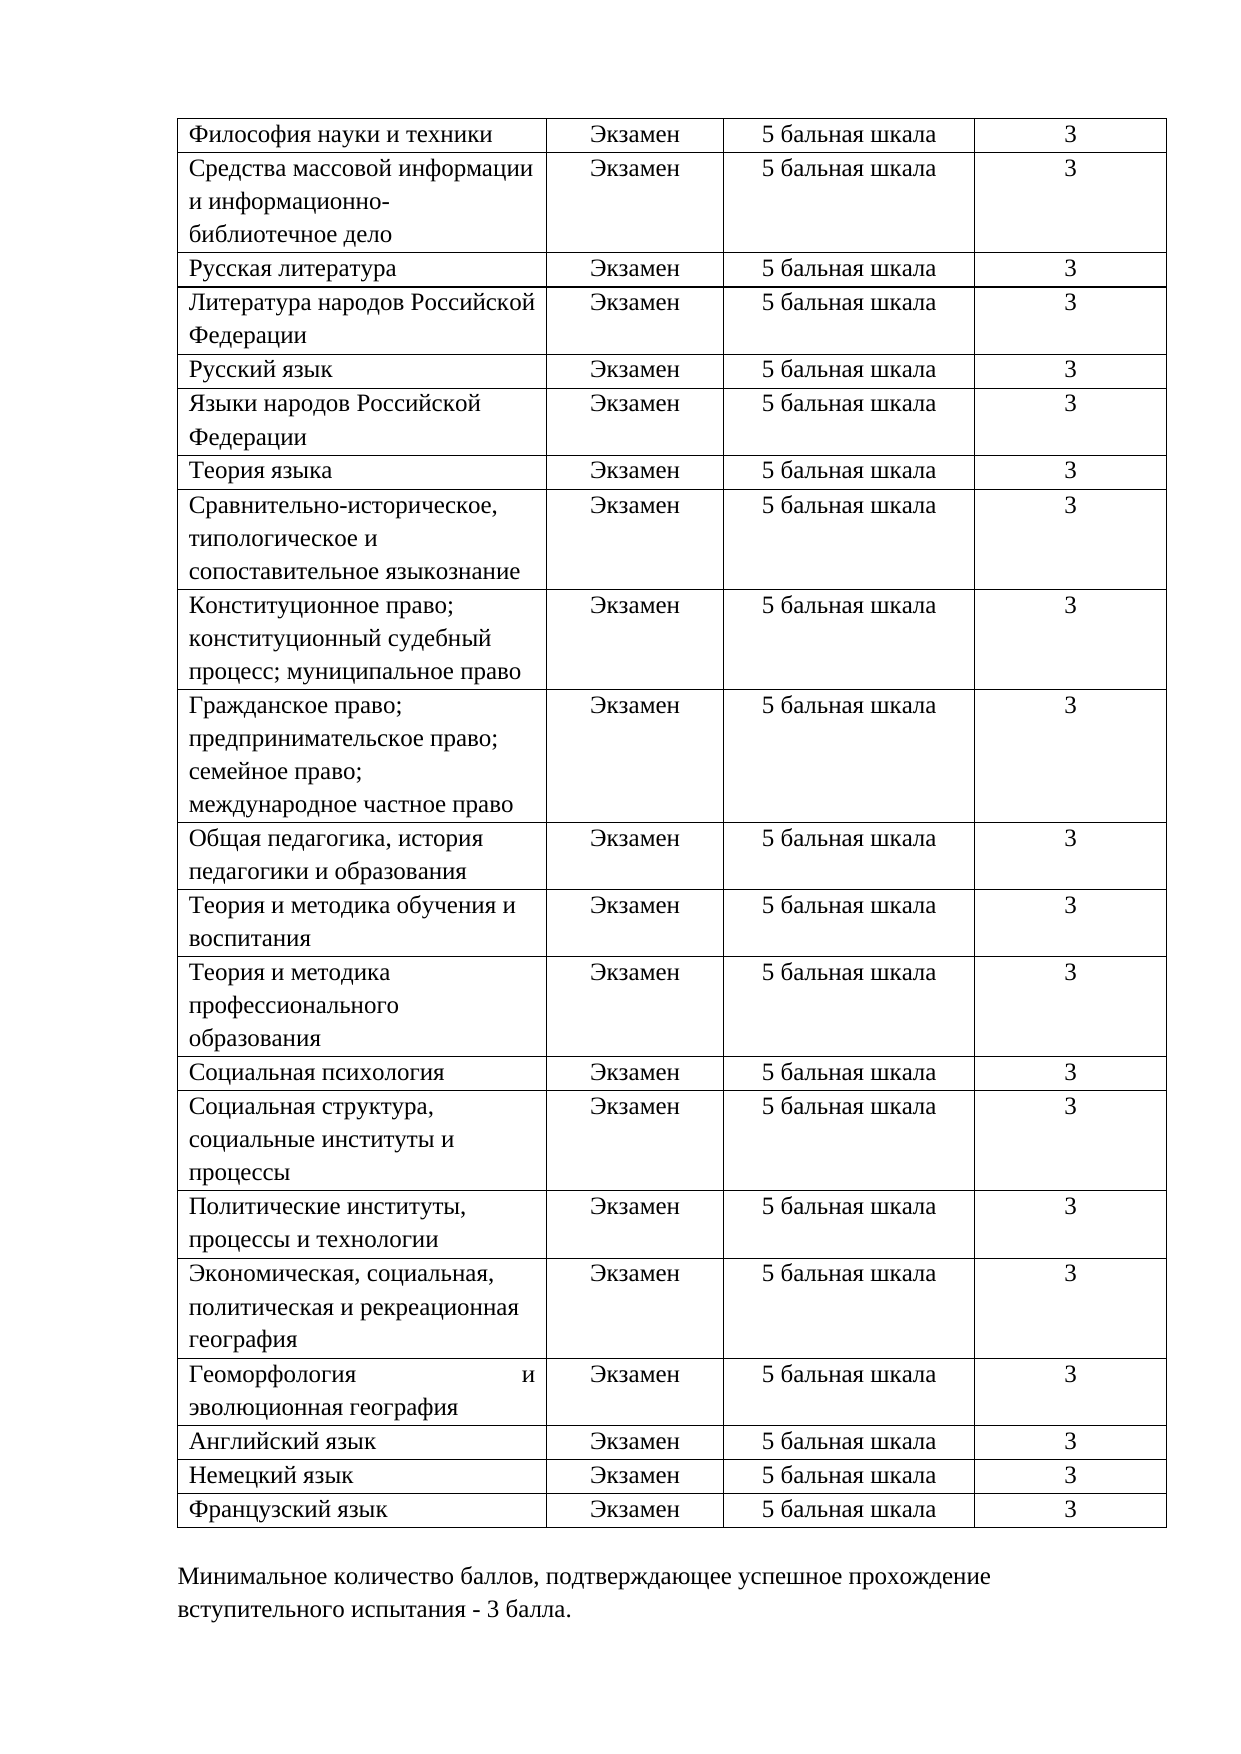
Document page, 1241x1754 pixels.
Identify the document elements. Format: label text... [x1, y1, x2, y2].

table_cell 5 бальная шкала [724, 389, 974, 454]
table_cell 3 [975, 288, 1166, 353]
table_cell 5 бальная шкала [724, 153, 974, 252]
table_cell 5 бальная шкала [724, 1494, 974, 1527]
text Минимальное количество баллов, подтверждающее успешное прохождение вступительного испытания - 3 балла. [177, 1528, 1152, 1623]
table_cell Экзамен [547, 823, 723, 889]
table_cell Гражданское право; предпринимательское право; семейное право; международное частное право [178, 690, 546, 822]
table_cell 3 [975, 355, 1166, 387]
table_cell Геоморфология и эволюционная география [178, 1359, 546, 1425]
table_cell Экзамен [547, 119, 723, 152]
table_cell Экзамен [547, 1460, 723, 1493]
table_cell 3 [975, 590, 1166, 689]
table_cell 3 [975, 690, 1166, 822]
table_cell Экзамен [547, 1259, 723, 1358]
table_cell 3 [975, 1494, 1166, 1527]
table_cell Теория и методика профессионального образования [178, 957, 546, 1056]
table_cell Средства массовой информации и информационно-библиотечное дело [178, 153, 546, 252]
table_cell Экзамен [547, 1057, 723, 1090]
table_cell Русский язык [178, 355, 546, 387]
table_cell 5 бальная шкала [724, 355, 974, 387]
table_cell Экзамен [547, 1091, 723, 1190]
table_cell 5 бальная шкала [724, 1359, 974, 1425]
table_cell 5 бальная шкала [724, 890, 974, 956]
table_cell Экзамен [547, 690, 723, 822]
table_cell 3 [975, 456, 1166, 489]
table_cell 5 бальная шкала [724, 957, 974, 1056]
table_cell Сравнительно-историческое, типологическое и сопоставительное языкознание [178, 490, 546, 589]
table_cell 3 [975, 1460, 1166, 1493]
table_cell 5 бальная шкала [724, 119, 974, 152]
table_cell 3 [975, 1359, 1166, 1425]
table_cell 5 бальная шкала [724, 253, 974, 286]
table_cell Экзамен [547, 490, 723, 589]
table_cell Экзамен [547, 590, 723, 689]
table_cell Экзамен [547, 153, 723, 252]
table_cell 3 [975, 890, 1166, 956]
table_cell 5 бальная шкала [724, 490, 974, 589]
table_cell 3 [975, 153, 1166, 252]
table_cell 5 бальная шкала [724, 1057, 974, 1090]
table_cell Экзамен [547, 1359, 723, 1425]
table_cell Общая педагогика, история педагогики и образования [178, 823, 546, 889]
table_cell 5 бальная шкала [724, 1091, 974, 1190]
table_cell Языки народов Российской Федерации [178, 389, 546, 454]
table_cell Теория языка [178, 456, 546, 489]
table_cell Экзамен [547, 355, 723, 387]
table_cell Французский язык [178, 1494, 546, 1527]
table_cell Экзамен [547, 456, 723, 489]
table_cell 5 бальная шкала [724, 1191, 974, 1257]
table_cell 5 бальная шкала [724, 288, 974, 353]
table_cell Экзамен [547, 253, 723, 286]
table_cell 5 бальная шкала [724, 690, 974, 822]
table_cell Экзамен [547, 1426, 723, 1459]
table_cell Экзамен [547, 288, 723, 353]
table_cell Философия науки и техники [178, 119, 546, 152]
table_cell Конституционное право; конституционный судебный процесс; муниципальное право [178, 590, 546, 689]
table_cell 3 [975, 1057, 1166, 1090]
table_cell 5 бальная шкала [724, 1426, 974, 1459]
table_cell Экзамен [547, 389, 723, 454]
table_cell 3 [975, 389, 1166, 454]
table_cell Экзамен [547, 957, 723, 1056]
table_cell 3 [975, 119, 1166, 152]
table_cell Социальная структура, социальные институты и процессы [178, 1091, 546, 1190]
table_cell Немецкий язык [178, 1460, 546, 1493]
table_cell 3 [975, 1259, 1166, 1358]
table_cell Английский язык [178, 1426, 546, 1459]
table_cell 3 [975, 1091, 1166, 1190]
table_cell Социальная психология [178, 1057, 546, 1090]
table_cell 5 бальная шкала [724, 590, 974, 689]
table_cell Политические институты, процессы и технологии [178, 1191, 546, 1257]
table_cell 5 бальная шкала [724, 823, 974, 889]
table_cell 3 [975, 253, 1166, 286]
table_cell 3 [975, 823, 1166, 889]
table_cell 5 бальная шкала [724, 456, 974, 489]
table_cell Экономическая, социальная, политическая и рекреационная география [178, 1259, 546, 1358]
table_cell Экзамен [547, 1494, 723, 1527]
table_cell 3 [975, 1191, 1166, 1257]
table_cell 3 [975, 957, 1166, 1056]
table_cell 5 бальная шкала [724, 1259, 974, 1358]
table_cell Теория и методика обучения и воспитания [178, 890, 546, 956]
table_cell Русская литература [178, 253, 546, 286]
table_cell 3 [975, 490, 1166, 589]
table_cell 5 бальная шкала [724, 1460, 974, 1493]
table_cell 3 [975, 1426, 1166, 1459]
table_cell Экзамен [547, 1191, 723, 1257]
table_cell Экзамен [547, 890, 723, 956]
table_cell Литература народов Российской Федерации [178, 288, 546, 353]
